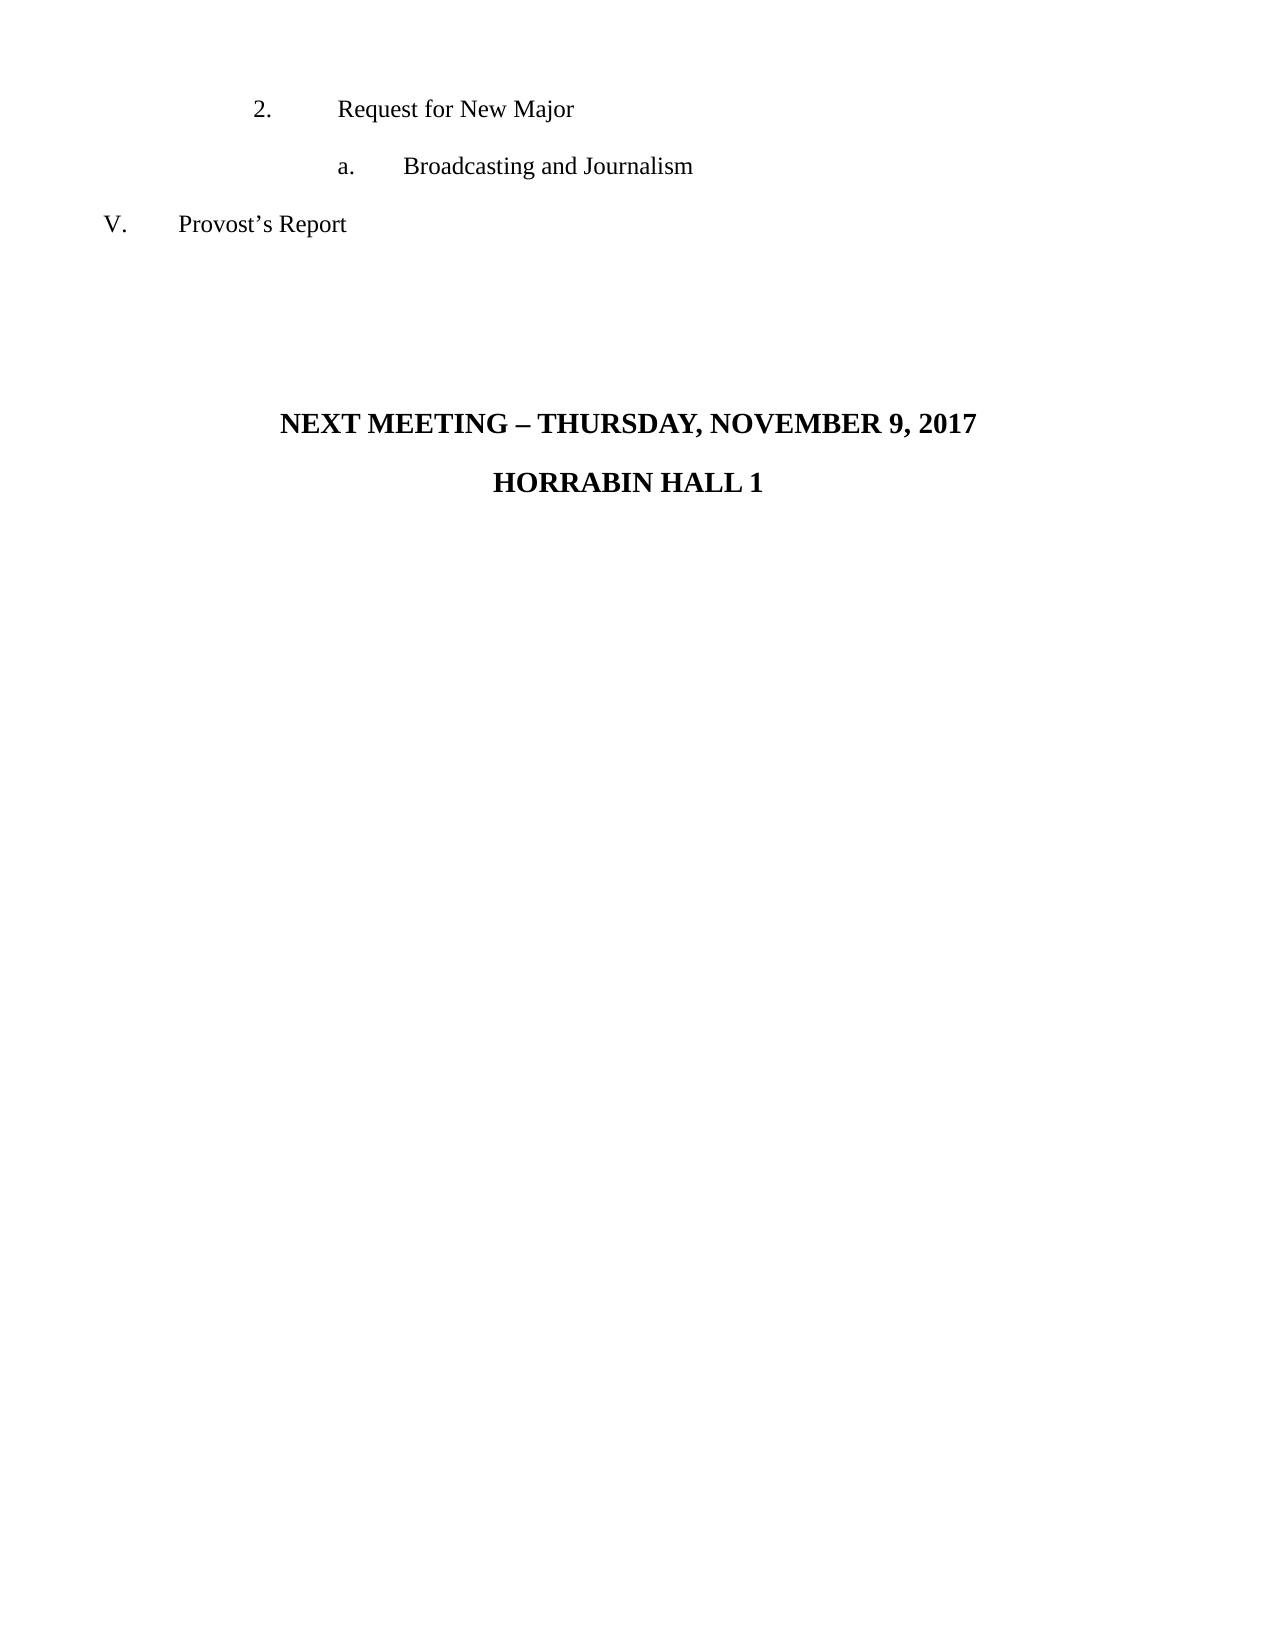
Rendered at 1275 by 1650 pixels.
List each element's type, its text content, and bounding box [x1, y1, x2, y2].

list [337, 151, 1153, 180]
list Request for New Major [253, 94, 1153, 122]
subtitle NEXT MEETING – THURSDAY, NOVEMBER 9, 2017 [103, 406, 1153, 440]
text V. Provost’s Report [103, 209, 1153, 237]
subtitle HORRABIN HALL 1 [103, 465, 1153, 498]
